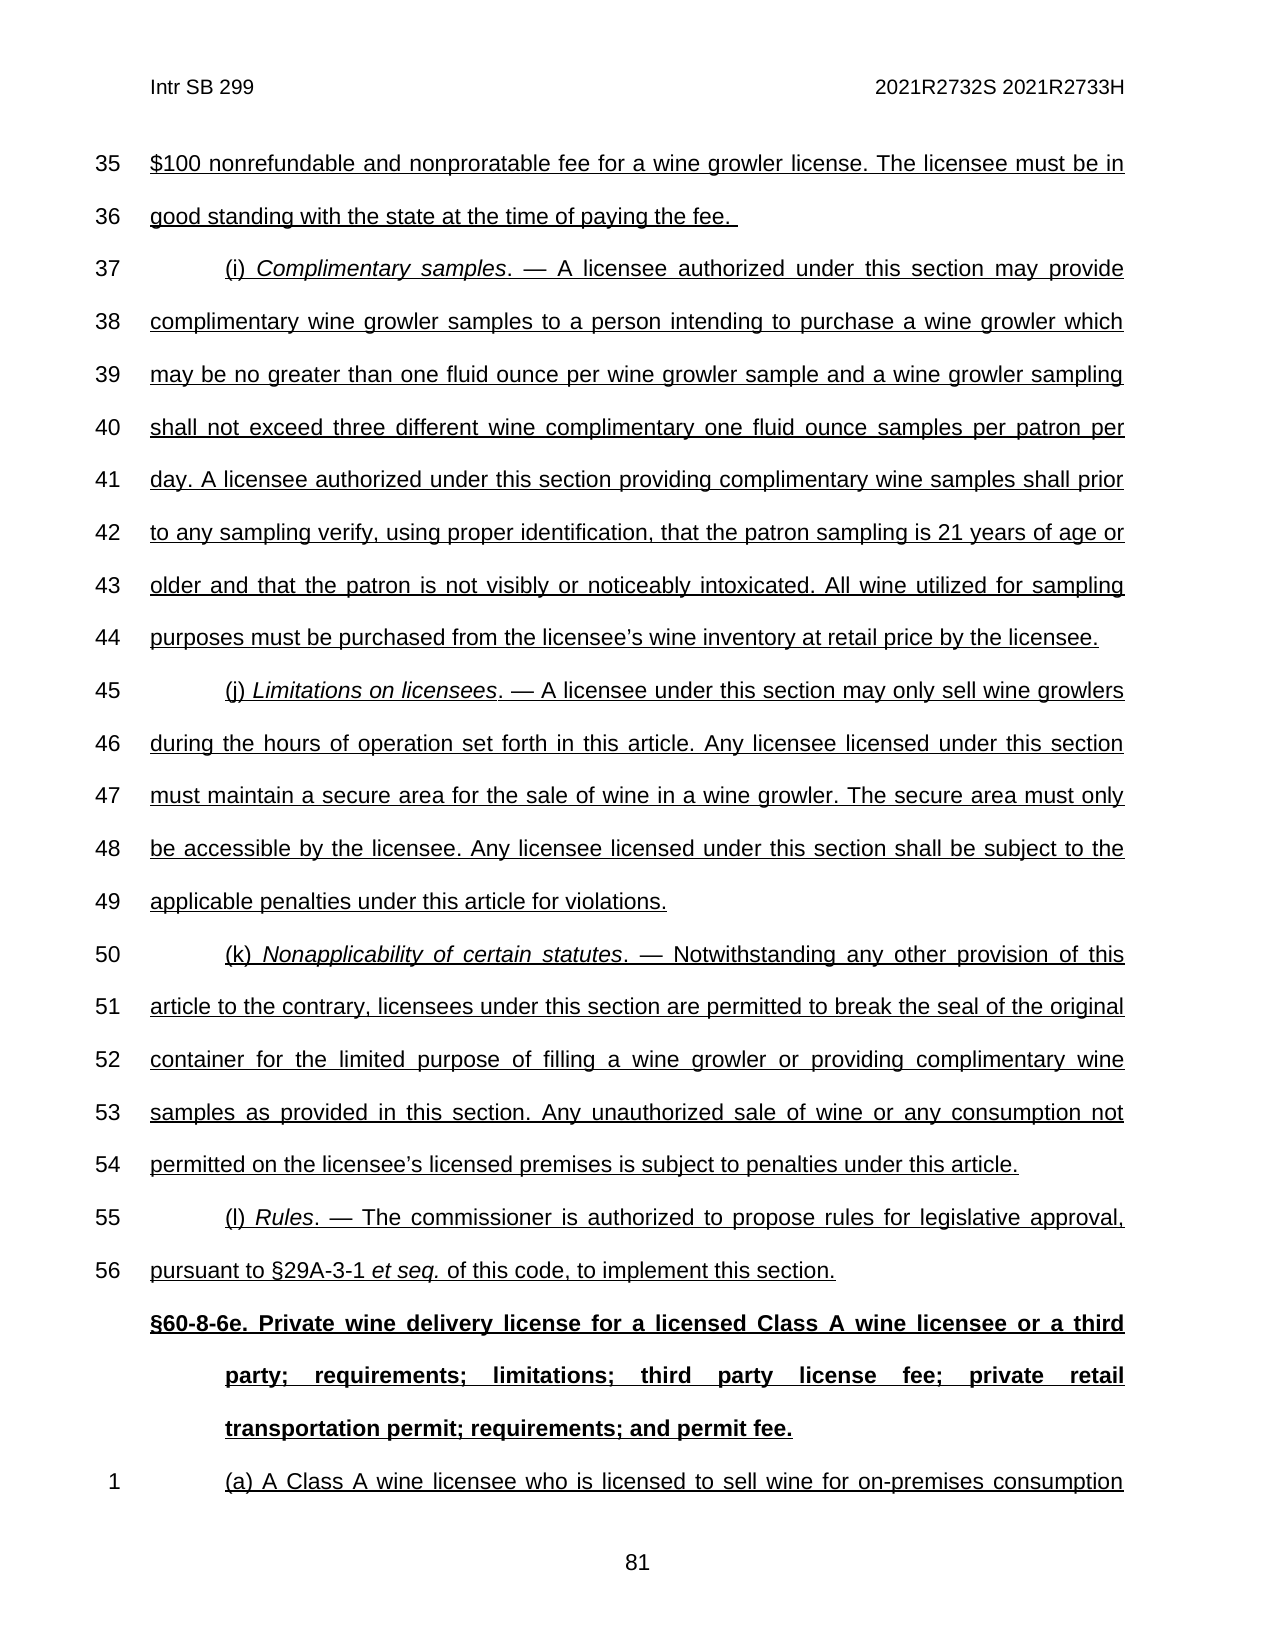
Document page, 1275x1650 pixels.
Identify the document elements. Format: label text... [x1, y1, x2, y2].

subtitle §60-8-6e. Private wine delivery license for a licensed Class A wine licensee or a third party; requirements; limitations; third party license fee; private retail transportation permit; requirements; and permit fee. [150, 1309, 1125, 1332]
text (k) Nonapplicability of certain statutes. — Notwithstanding any other provision of this article to the contrary, licensees under this section are permitted to break the seal of the original container for the limited purpose of filling a wine growler or providing complimentary wine samples as provided in this section. Any unauthorized sale of wine or any consumption not permitted on the licensee’s licensed premises is subject to penalties under this article. [150, 1017, 1125, 1069]
text (k) Nonapplicability of certain statutes. — Notwithstanding any other provision of this article to the contrary, licensees under this section are permitted to break the seal of the original container for the limited purpose of filling a wine growler or providing complimentary wine samples as provided in this section. Any unauthorized sale of wine or any consumption not permitted on the licensee’s licensed premises is subject to penalties under this article. [150, 1070, 1125, 1178]
text (i) Complimentary samples. — A licensee authorized under this section may provide complimentary wine growler samples to a person intending to purchase a wine growler which may be no greater than one fluid ounce per wine growler sample and a wine growler sampling shall not exceed three different wine complimentary one fluid ounce samples per patron per day. A licensee authorized under this section providing complimentary wine samples shall prior to any sampling verify, using proper identification, that the patron sampling is 21 years of age or older and that the patron is not visibly or noticeably intoxicated. All wine utilized for sampling purposes must be purchased from the licensee’s wine inventory at retail price by the licensee. [150, 438, 1125, 542]
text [150, 150, 1125, 173]
text (i) Complimentary samples. — A licensee authorized under this section may provide complimentary wine growler samples to a person intending to purchase a wine growler which may be no greater than one fluid ounce per wine growler sample and a wine growler sampling shall not exceed three different wine complimentary one fluid ounce samples per patron per day. A licensee authorized under this section providing complimentary wine samples shall prior to any sampling verify, using proper identification, that the patron sampling is 21 years of age or older and that the patron is not visibly or noticeably intoxicated. All wine utilized for sampling purposes must be purchased from the licensee’s wine inventory at retail price by the licensee. [150, 255, 1125, 436]
text (k) Nonapplicability of certain statutes. — Notwithstanding any other provision of this article to the contrary, licensees under this section are permitted to break the seal of the original container for the limited purpose of filling a wine growler or providing complimentary wine samples as provided in this section. Any unauthorized sale of wine or any consumption not permitted on the licensee’s licensed premises is subject to penalties under this article. [150, 941, 1125, 1016]
text (i) Complimentary samples. — A licensee authorized under this section may provide complimentary wine growler samples to a person intending to purchase a wine growler which may be no greater than one fluid ounce per wine growler sample and a wine growler sampling shall not exceed three different wine complimentary one fluid ounce samples per patron per day. A licensee authorized under this section providing complimentary wine samples shall prior to any sampling verify, using proper identification, that the patron sampling is 21 years of age or older and that the patron is not visibly or noticeably intoxicated. All wine utilized for sampling purposes must be purchased from the licensee’s wine inventory at retail price by the licensee. [150, 596, 1125, 651]
text (j) Limitations on licensees. — A licensee under this section may only sell wine growlers during the hours of operation set forth in this article. Any licensee licensed under this section must maintain a secure area for the sale of wine in a wine growler. The secure area must only be accessible by the licensee. Any licensee licensed under this section shall be subject to the applicable penalties under this article for violations. [150, 677, 1125, 805]
text (j) Limitations on licensees. — A licensee under this section may only sell wine growlers during the hours of operation set forth in this article. Any licensee licensed under this section must maintain a secure area for the sale of wine in a wine growler. The secure area must only be accessible by the licensee. Any licensee licensed under this section shall be subject to the applicable penalties under this article for violations. [150, 859, 1125, 914]
subtitle §60-8-6e. Private wine delivery license for a licensed Class A wine licensee or a third party; requirements; limitations; third party license fee; private retail transportation permit; requirements; and permit fee. [150, 1334, 1125, 1441]
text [150, 1468, 1125, 1494]
text (l) Rules. — The commissioner is authorized to propose rules for legislative approval, pursuant to §29A-3-1 et seq. of this code, to implement this section. [150, 1204, 1125, 1283]
text (j) Limitations on licensees. — A licensee under this section may only sell wine growlers during the hours of operation set forth in this article. Any licensee licensed under this section must maintain a secure area for the sale of wine in a wine growler. The secure area must only be accessible by the licensee. Any licensee licensed under this section shall be subject to the applicable penalties under this article for violations. [150, 806, 1125, 858]
text (i) Complimentary samples. — A licensee authorized under this section may provide complimentary wine growler samples to a person intending to purchase a wine growler which may be no greater than one fluid ounce per wine growler sample and a wine growler sampling shall not exceed three different wine complimentary one fluid ounce samples per patron per day. A licensee authorized under this section providing complimentary wine samples shall prior to any sampling verify, using proper identification, that the patron sampling is 21 years of age or older and that the patron is not visibly or noticeably intoxicated. All wine utilized for sampling purposes must be purchased from the licensee’s wine inventory at retail price by the licensee. [150, 543, 1125, 594]
